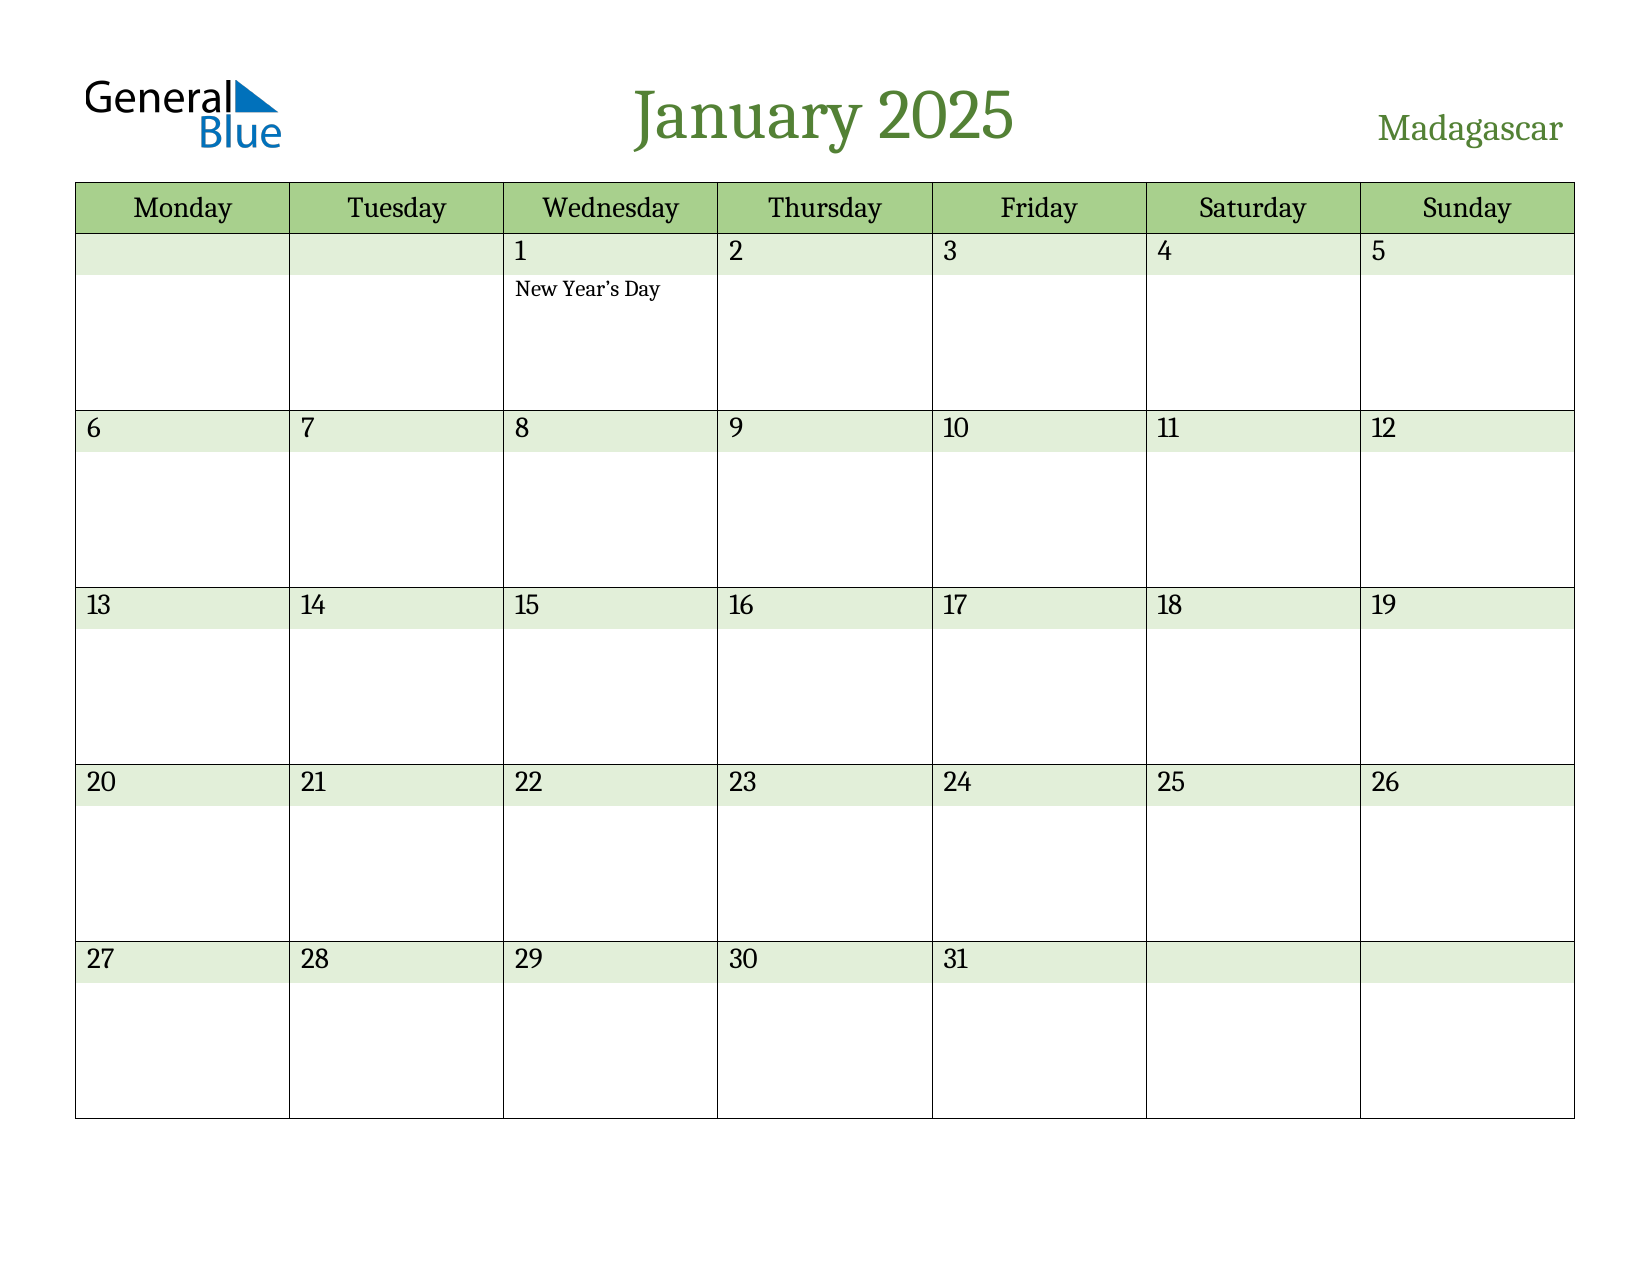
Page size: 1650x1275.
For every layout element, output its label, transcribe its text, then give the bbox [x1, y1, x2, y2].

table_cell [290, 234, 503, 275]
table_cell [1361, 983, 1574, 1118]
table_cell [76, 234, 289, 275]
table_cell 31 [933, 942, 1146, 983]
table_cell 18 [1147, 588, 1360, 629]
table_cell 10 [933, 411, 1146, 452]
table_cell [290, 983, 503, 1118]
table_cell 12 [1361, 411, 1574, 452]
table_cell 22 [504, 765, 717, 806]
table_cell 24 [933, 765, 1146, 806]
table_cell [1147, 275, 1360, 410]
table_cell 2 [718, 234, 932, 275]
table_cell 29 [504, 942, 717, 983]
table_cell [76, 629, 289, 764]
table_cell [76, 806, 289, 941]
table_cell [290, 629, 503, 764]
table_cell [933, 806, 1146, 941]
table_cell 7 [290, 411, 503, 452]
table_cell [504, 629, 717, 764]
table_cell 25 [1147, 765, 1360, 806]
table_cell [718, 275, 932, 410]
table_cell 20 [76, 765, 289, 806]
table_cell [1147, 806, 1360, 941]
table_cell [1147, 629, 1360, 764]
table_cell 30 [718, 942, 932, 983]
table_cell 4 [1147, 234, 1360, 275]
table_cell [718, 806, 932, 941]
table_cell Friday [933, 183, 1146, 233]
table_cell [933, 629, 1146, 764]
table_cell 23 [718, 765, 932, 806]
table_cell [290, 275, 503, 410]
table_cell [1361, 942, 1574, 983]
table_cell [1147, 983, 1360, 1118]
table_cell [718, 629, 932, 764]
table_cell [1147, 452, 1360, 587]
table_cell [290, 452, 503, 587]
table_header [76, 75, 503, 182]
table_cell 8 [504, 411, 717, 452]
table_cell 26 [1361, 765, 1574, 806]
table_cell [76, 983, 289, 1118]
picture [86, 80, 281, 148]
table_cell 1 [504, 234, 717, 275]
table_cell [504, 983, 717, 1118]
table_cell Wednesday [504, 183, 717, 233]
table_cell [1147, 942, 1360, 983]
table_cell [933, 983, 1146, 1118]
table_cell 17 [933, 588, 1146, 629]
table_cell 15 [504, 588, 717, 629]
table_header January 2025 [504, 75, 1146, 182]
table_cell 27 [76, 942, 289, 983]
table_cell [1361, 452, 1574, 587]
table_cell Sunday [1361, 183, 1574, 233]
table_cell [290, 806, 503, 941]
table_cell [1361, 806, 1574, 941]
table_header Madagascar [1146, 75, 1574, 182]
table_cell 5 [1361, 234, 1574, 275]
table_cell 28 [290, 942, 503, 983]
table_cell 9 [718, 411, 932, 452]
table_cell [718, 452, 932, 587]
table_cell [504, 452, 717, 587]
table_cell [76, 452, 289, 587]
table_cell 19 [1361, 588, 1574, 629]
table_cell [1361, 275, 1574, 410]
table_cell [504, 806, 717, 941]
table_cell 13 [76, 588, 289, 629]
table_cell 16 [718, 588, 932, 629]
table_cell Tuesday [290, 183, 503, 233]
table_cell 3 [933, 234, 1146, 275]
table_cell [933, 452, 1146, 587]
table_cell [933, 275, 1146, 410]
table_cell [1361, 629, 1574, 764]
table_cell 6 [76, 411, 289, 452]
table_cell 11 [1147, 411, 1360, 452]
table_cell Saturday [1147, 183, 1360, 233]
table_cell [76, 275, 289, 410]
table_cell Monday [76, 183, 289, 233]
table_cell [718, 983, 932, 1118]
table_cell Thursday [718, 183, 932, 233]
table_cell 21 [290, 765, 503, 806]
table_cell 14 [290, 588, 503, 629]
table_cell New Year’s Day [504, 275, 717, 410]
